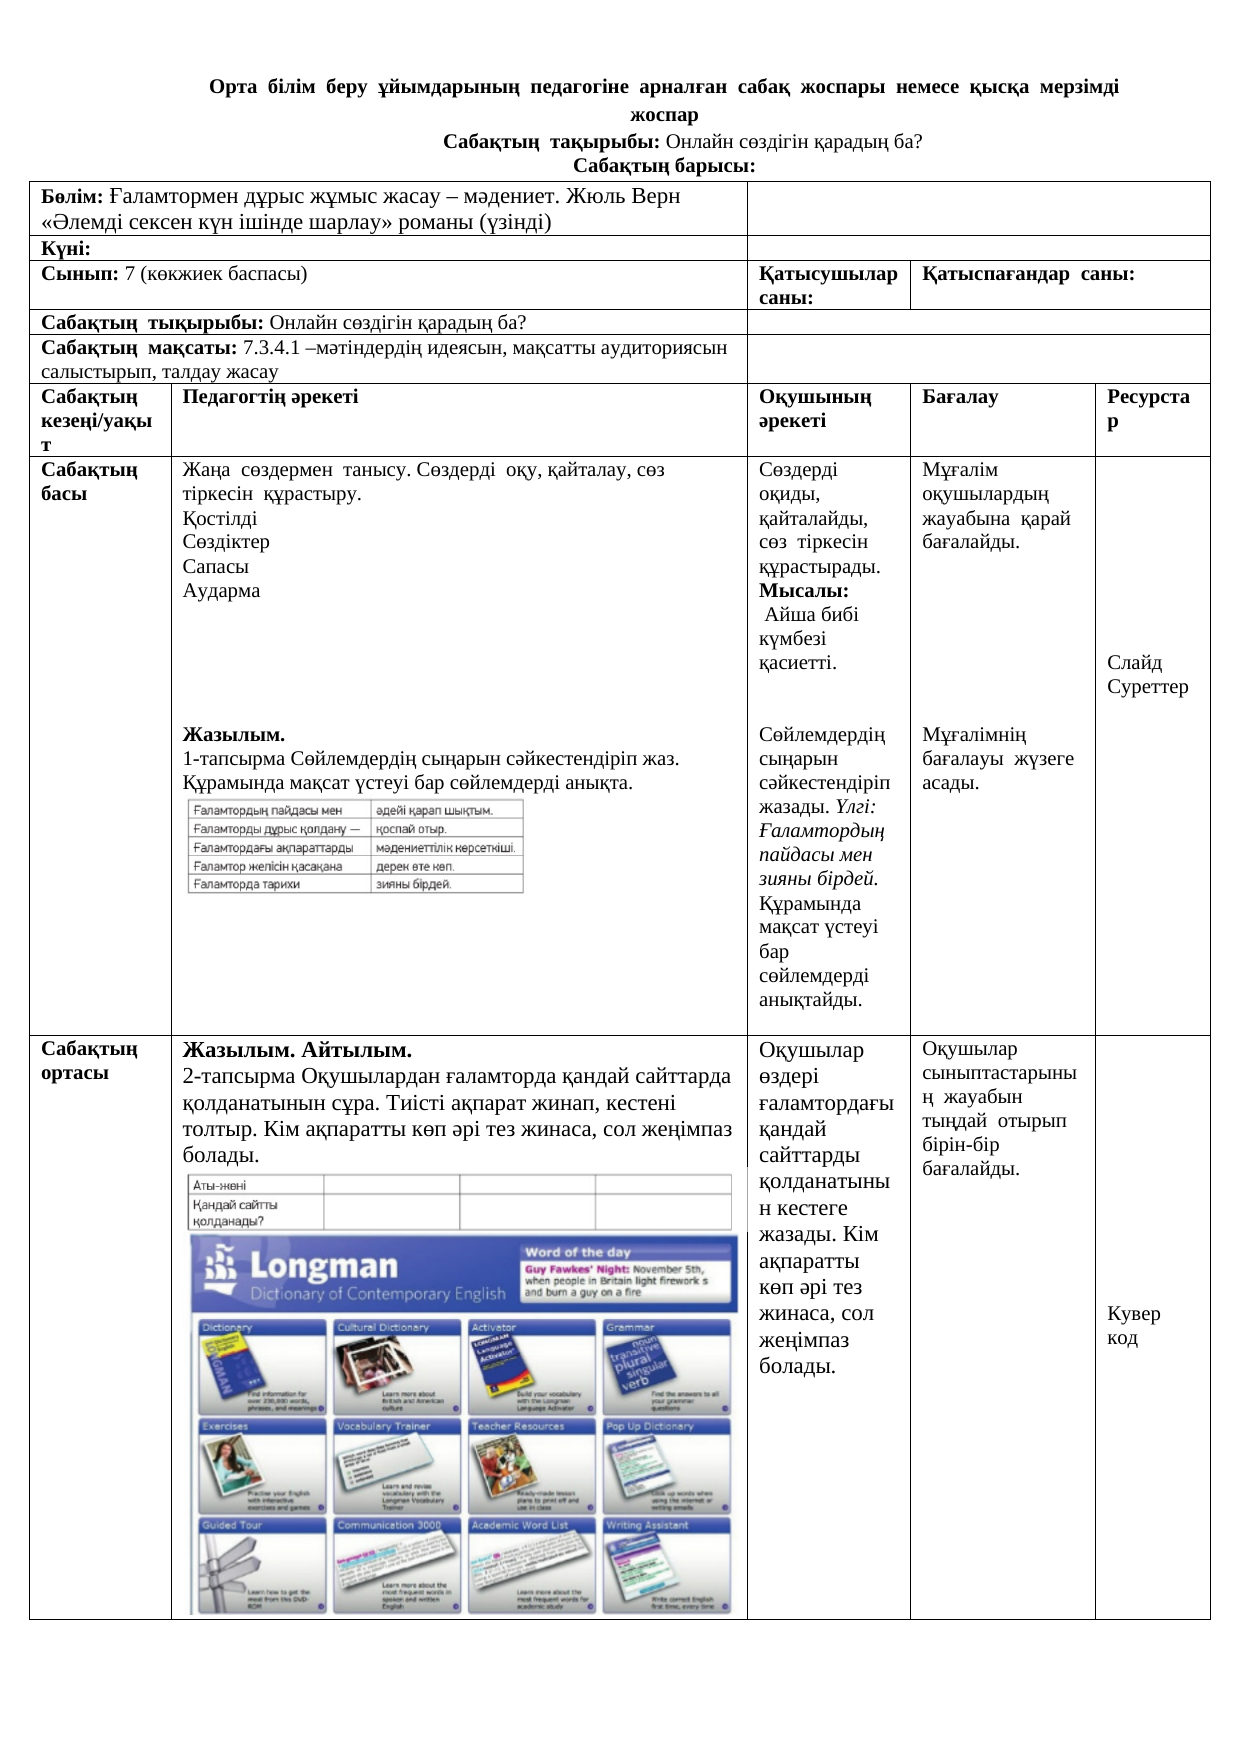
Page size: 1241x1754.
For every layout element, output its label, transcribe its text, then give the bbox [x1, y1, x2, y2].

table_cell Оқушының әрекеті [748, 384, 910, 456]
table_header [748, 182, 1210, 234]
table_cell Күні: [30, 236, 747, 259]
table_cell Бағалау [911, 384, 1095, 456]
table_cell Сөздерді оқиды, қайталайды, сөз тіркесін құрастырады. Мысалы: Айша бибі күмбезі қасиетті. Сөйлемдердің сыңарын сәйкестендіріп жазады. Үлгі: Ғаламтордың пайдасы мен зияны бірдей. Құрамында мақсат үстеуі бар сөйлемдерді анықтайды. [748, 457, 910, 1035]
text Орта білім беру ұйымдарының педагогіне арналған сабақ жоспары немесе қысқа мерзімді жоспар [177, 74, 1152, 126]
table_cell Мұғалім оқушылардың жауабына қарай бағалайды. Мұғалімнің бағалауы жүзеге асады. [911, 457, 1095, 1035]
table_cell Қатыспағандар саны: [911, 261, 1210, 309]
table_cell Сабақтың мақсаты: 7.3.4.1 –мәтіндердің идеясын, мақсатты аудиториясын салыстырып, талдау жасау [30, 335, 747, 383]
picture [182, 1167, 748, 1615]
table_cell [748, 335, 1210, 383]
table_cell Сабақтың тықырыбы: Онлайн сөздігін қарадың ба? [30, 310, 747, 334]
text Сабақтың барысы: [177, 153, 1152, 177]
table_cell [911, 1036, 1095, 1619]
table_cell Жаңа сөздермен танысу. Сөздерді оқу, қайталау, сөз тіркесін құрастыру. Қостілді Сөздіктер Сапасы Аударма Жазылым. 1-тапсырма Сөйлемдердің сыңарын сәйкестендіріп жаз. Құрамында мақсат үстеуі бар сөйлемдерді анықта. [172, 457, 747, 1035]
table_cell Слайд Суреттер [1096, 457, 1210, 1035]
table_cell Сынып: 7 (көкжиек баспасы) [30, 261, 747, 309]
picture [182, 794, 528, 901]
text Сабақтың тақырыбы: Онлайн сөздігін қарадың ба? [177, 129, 1152, 153]
table_cell Сабақтың басы [30, 457, 171, 1035]
table_cell Ресурстар [1096, 384, 1210, 456]
table_cell [748, 236, 1210, 259]
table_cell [172, 1036, 747, 1619]
table_cell Педагогтің әрекеті [172, 384, 747, 456]
table_cell [748, 310, 1210, 334]
table_header Бөлім: Ғаламтормен дұрыс жұмыс жасау – мәдениет. Жюль Верн «Әлемді сексен күн ішінде шарлау» романы (үзінді) [30, 182, 747, 234]
table_cell Қатысушылар саны: [748, 261, 910, 309]
table_cell Кувер код [1096, 1036, 1210, 1619]
table_cell Сабақтың ортасы [30, 1036, 171, 1619]
table_cell Сабақтың кезеңі/уақыт [30, 384, 171, 456]
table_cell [748, 1036, 910, 1619]
